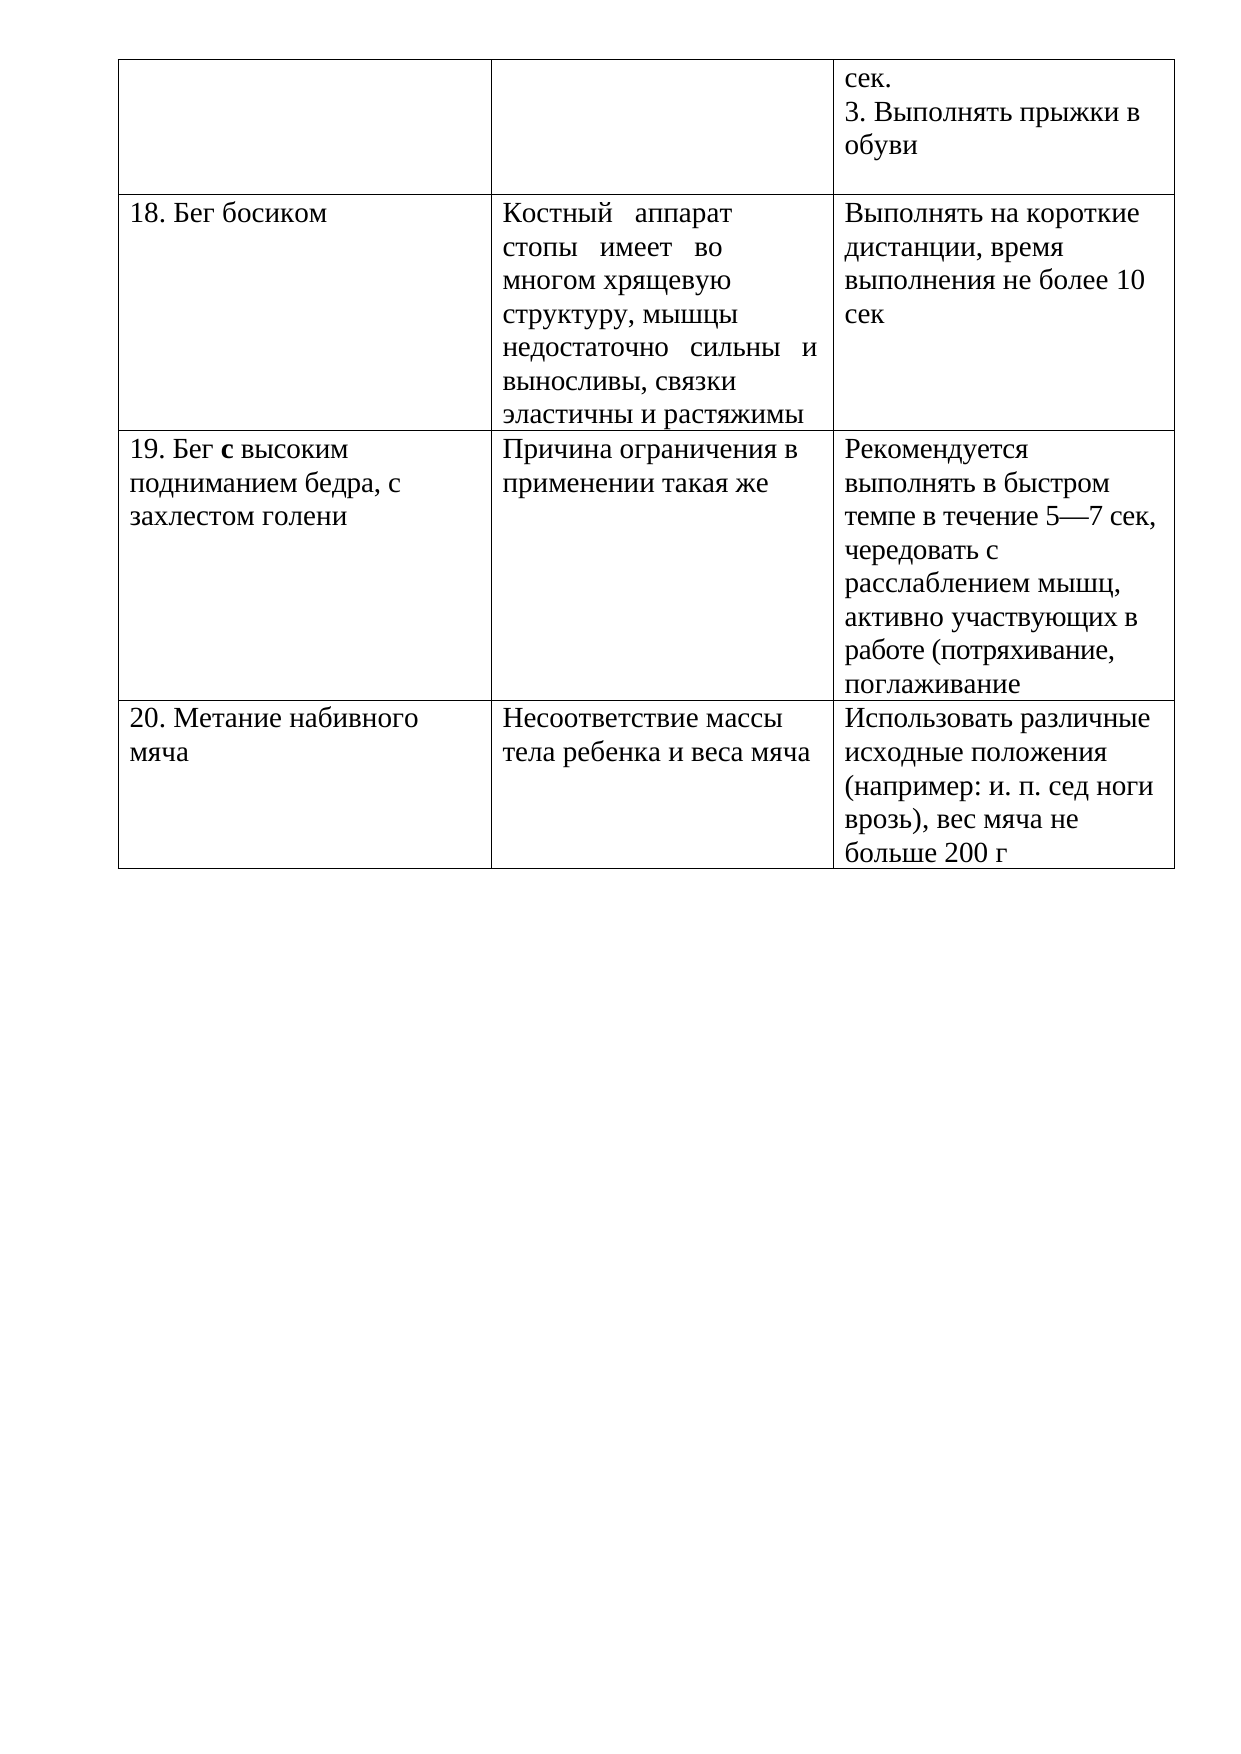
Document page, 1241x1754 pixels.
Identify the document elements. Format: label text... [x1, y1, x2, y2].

table_cell Выполнять на короткие дистанции, время выполнения не более 10 сек [834, 195, 1174, 430]
table_cell Костный аппарат стопы имеет во многом хрящевую структуру, мышцы недостаточно сильны и выносливы, связки эластичны и растяжимы [492, 195, 833, 430]
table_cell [492, 60, 833, 194]
table_cell Использовать различные исходные положения (например: и. п. сед ноги врозь), вес мяча не больше [834, 701, 1174, 868]
table_cell Причина ограничения в применении такая же [492, 431, 833, 699]
table_cell Рекомендуется выполнять в быстром темпе в течение 5—7 сек, чередовать с расслаблением мышц, активно участвующих в работе (потряхивание, поглаживание [834, 431, 1174, 699]
table_cell Несоответствие массы тела ребенка и веса мяча [492, 701, 833, 868]
table_cell 18. Бег босиком [119, 195, 491, 430]
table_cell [119, 60, 491, 194]
table_cell 19. Бег с высоким подниманием бедра, с захлестом голени [119, 431, 491, 699]
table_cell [834, 60, 1174, 194]
table_cell 20. Метание набивного мяча [119, 701, 491, 868]
